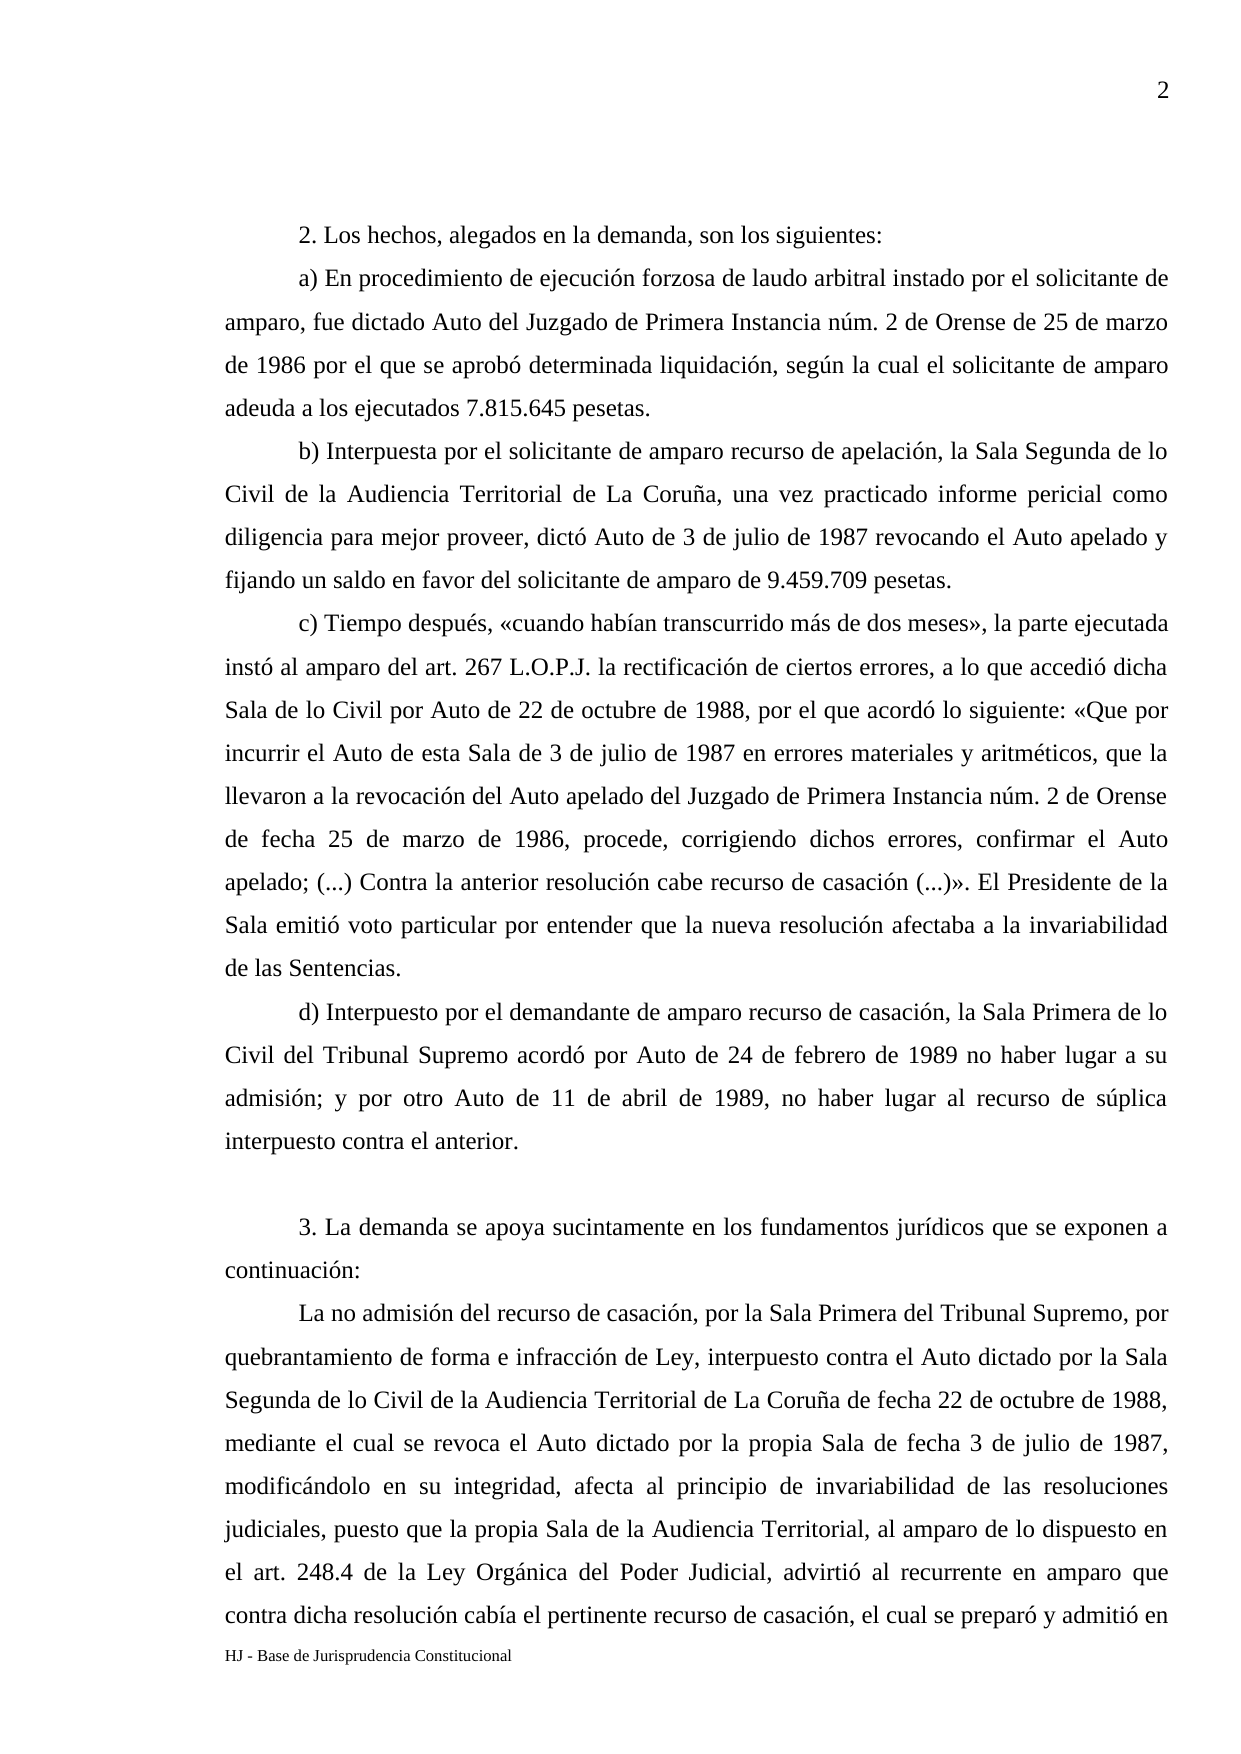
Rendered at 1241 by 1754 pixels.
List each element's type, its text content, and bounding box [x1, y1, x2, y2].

text 2. Los hechos, alegados en la demanda, son los siguientes: [224, 220, 1169, 249]
text a) En procedimiento de ejecución forzosa de laudo arbitral instado por el solicitante de amparo, fue dictado Auto del Juzgado de Primera Instancia núm. 2 de Orense de 25 de marzo de 1986 por el que se aprobó determinada liquidación, según la cual el solicitante de amparo adeuda a los ejecutados 7.815.645 pesetas. [224, 263, 1169, 422]
text c) Tiempo después, «cuando habían transcurrido más de dos meses», la parte ejecutada instó al amparo del art. 267 L.O.P.J. la rectificación de ciertos errores, a lo que accedió dicha Sala de lo Civil por Auto de 22 de octubre de 1988, por el que acordó lo siguiente: «Que por incurrir el Auto de esta Sala de 3 de julio de 1987 en errores materiales y aritméticos, que la llevaron a la revocación del Auto apelado del Juzgado de Primera Instancia núm. 2 de Orense de fecha 25 de marzo de 1986, procede, corrigiendo dichos errores, confirmar el Auto apelado; (...) Contra la anterior resolución cabe recurso de casación (...)». El Presidente de la Sala emitió voto particular por entender que la nueva resolución afectaba a la invariabilidad de las Sentencias. [224, 608, 1169, 982]
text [224, 1298, 1169, 1629]
text b) Interpuesta por el solicitante de amparo recurso de apelación, la Sala Segunda de lo Civil de la Audiencia Territorial de La Coruña, una vez practicado informe pericial como diligencia para mejor proveer, dictó Auto de 3 de julio de 1987 revocando el Auto apelado y fijando un saldo en favor del solicitante de amparo de 9.459.709 pesetas. [224, 436, 1169, 594]
text 3. La demanda se apoya sucintamente en los fundamentos jurídicos que se exponen a continuación: [224, 1212, 1169, 1284]
text d) Interpuesto por el demandante de amparo recurso de casación, la Sala Primera de lo Civil del Tribunal Supremo acordó por Auto de 24 de febrero de 1989 no haber lugar a su admisión; y por otro Auto de 11 de abril de 1989, no haber lugar al recurso de súplica interpuesto contra el anterior. [224, 997, 1169, 1155]
